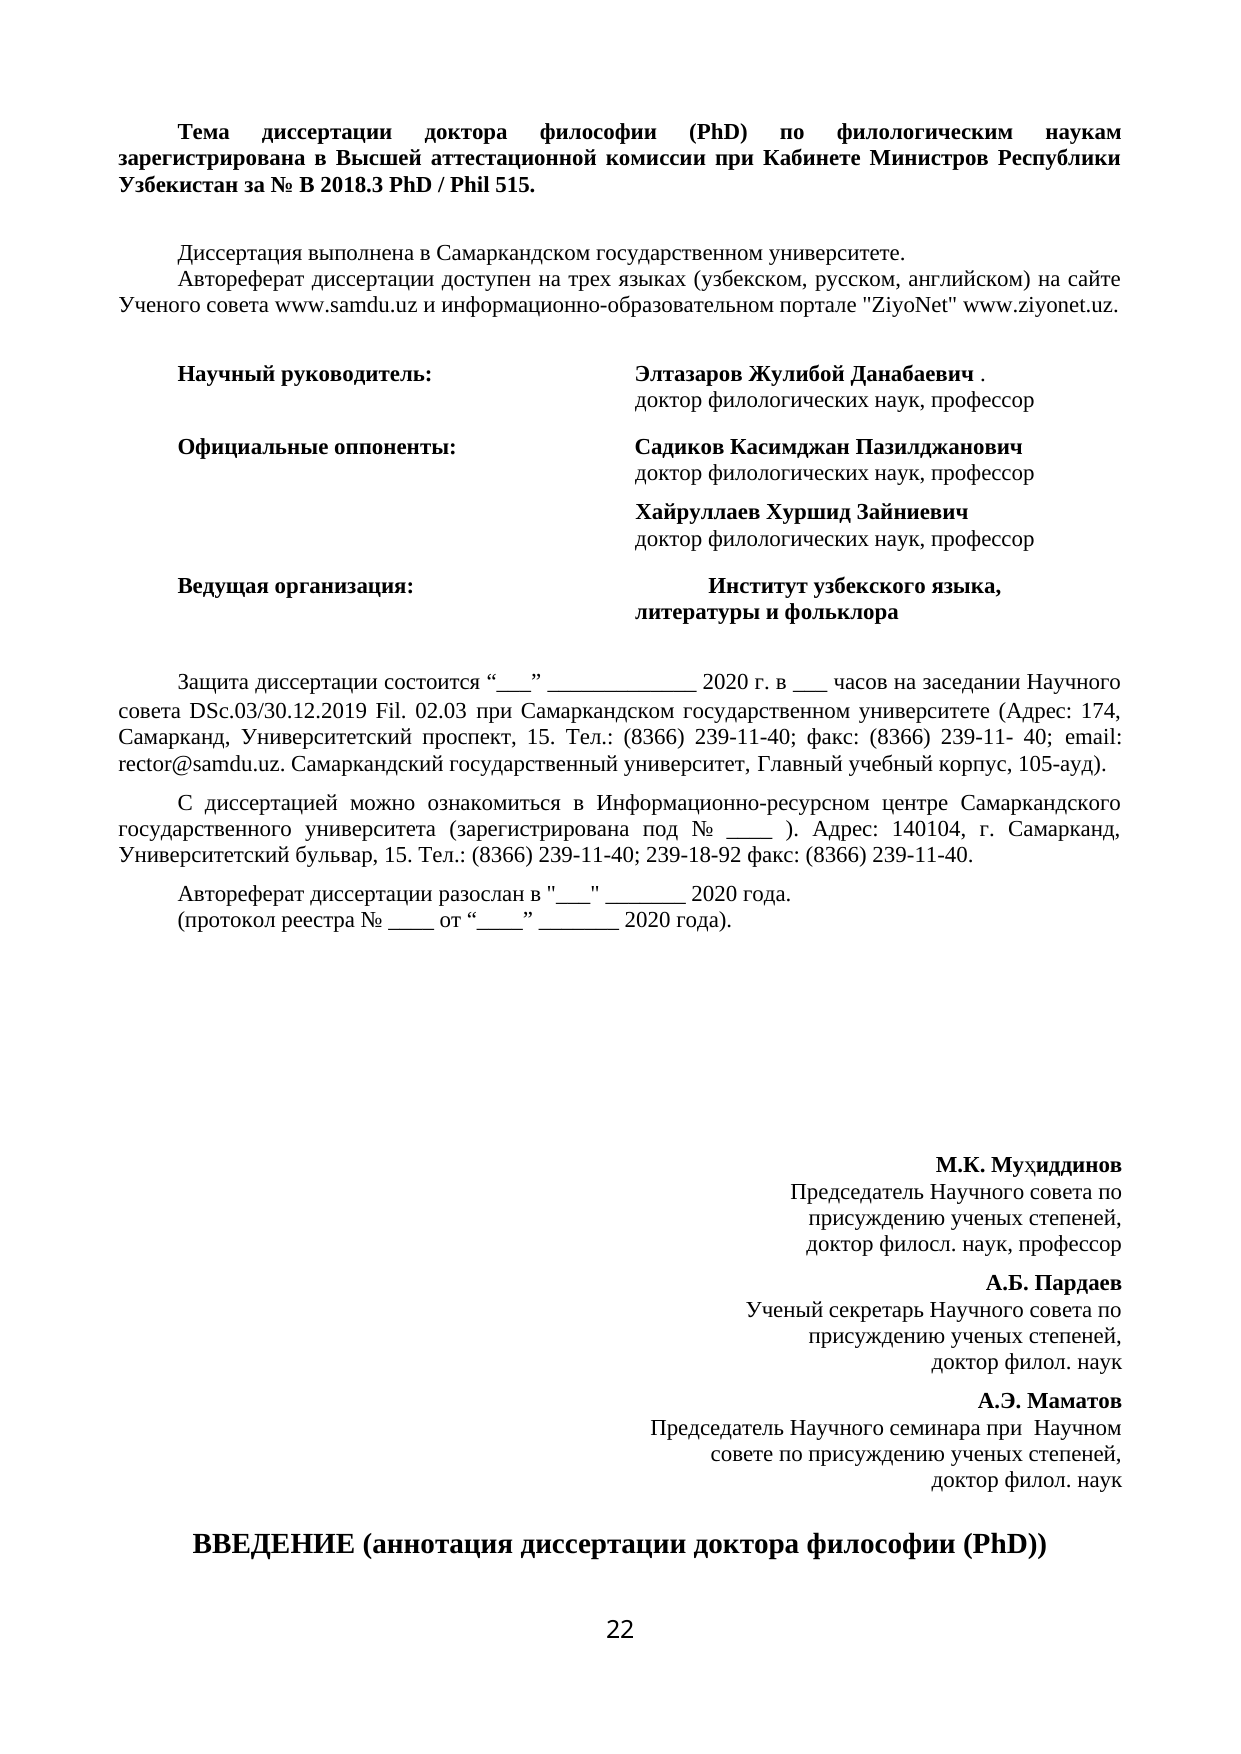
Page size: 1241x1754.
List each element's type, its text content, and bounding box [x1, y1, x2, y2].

text Председатель Научного семинара при Научном [118, 1414, 1122, 1440]
text доктор филосл. наук, профессор [118, 1231, 1122, 1257]
text доктор филологических наук, профессор [561, 459, 1122, 486]
text Автореферат диссертации доступен на трех языках (узбекском, русском, английском) на сайте Ученого совета www.samdu.uz и информационно-образовательном портале "ZiyoNet" www.ziyonet.uz. [118, 265, 1122, 318]
text М.К. Муҳиддинов [118, 1151, 1122, 1178]
text доктор филологических наук, профессор [561, 525, 1122, 551]
text присуждению ученых степеней, [118, 1322, 1122, 1348]
text совете по присуждению ученых степеней, [118, 1440, 1122, 1466]
text доктор филологических наук, профессор [561, 386, 1122, 412]
text ВВЕДЕНИЕ (аннотация диссертации доктора философии (PhD)) [118, 1526, 1122, 1560]
text Автореферат диссертации разослан в "___" _______ 2020 года. [118, 880, 1122, 907]
text Хайруллаев Хуршид Зайниевич [561, 498, 1122, 525]
text С диссертацией можно ознакомиться в Информационно-ресурсном центре Самаркандского государственного университета (зарегистрирована под № ____ ). Адрес: 140104, г. Самарканд, Университетский бульвар, 15. Тел.: (8366) 239-11-40; 239-18-92 факс: (8366) 239-11-40. [118, 789, 1122, 868]
text А.Э. Маматов [118, 1387, 1122, 1414]
text доктор филол. наук [118, 1466, 1122, 1493]
text Научный руководитель: Элтазаров Жулибой Данабаевич . [118, 359, 1122, 386]
text присуждению ученых степеней, [118, 1204, 1122, 1231]
text Защита диссертации состоится “___” _____________ 2020 г. в ___ часов на заседании Научного совета DSc.03/30.12.2019 Fil. 02.03 при Самаркандском государственном университете (Адрес: 174, Самарканд, Университетский проспект, 15. Тел.: (8366) 239-11-40; факс: (8366) 239-11- 40; email: rector@samdu.uz. Самаркандский государственный университет, Главный учебный корпус, 105-ауд). [118, 668, 1122, 776]
text Ученый секретарь Научного совета по [118, 1296, 1122, 1322]
text Официальные оппоненты: Садиков Касимджан Пазилджанович [118, 433, 1122, 459]
text Председатель Научного совета по [118, 1178, 1122, 1204]
text (протокол реестра № ____ от “____” _______ 2020 года). [118, 907, 1122, 933]
text Диссертация выполнена в Самаркандском государственном университете. [118, 239, 1122, 265]
text доктор филол. наук [118, 1348, 1122, 1375]
text Тема диссертации доктора философии (PhD) по филологическим наукам зарегистрирована в Высшей аттестационной комиссии при Кабинете Министров Республики Узбекистан за № B 2018.3 PhD / Phil 515. [118, 118, 1122, 197]
text Ведущая организация: Институт узбекского языка, литературы и фольклора [177, 572, 1122, 624]
text А.Б. Пардаев [118, 1269, 1122, 1296]
